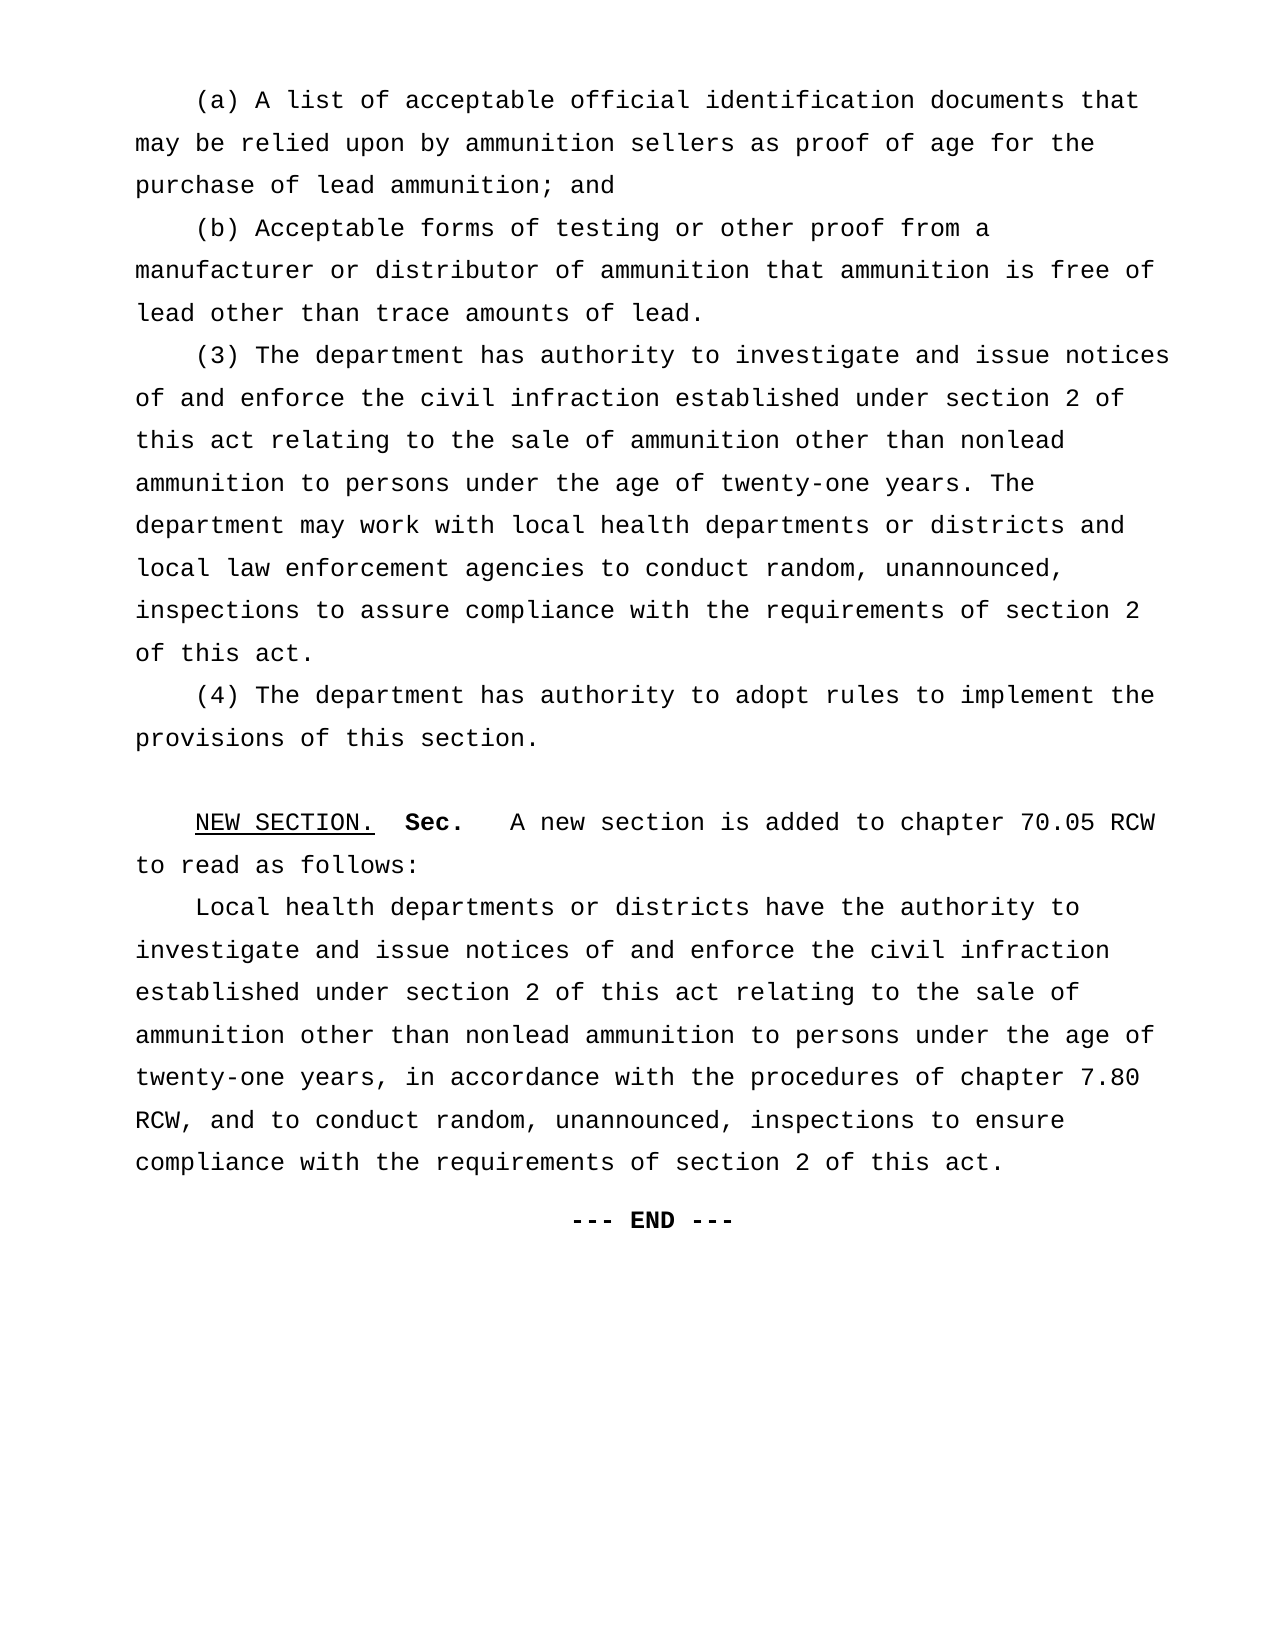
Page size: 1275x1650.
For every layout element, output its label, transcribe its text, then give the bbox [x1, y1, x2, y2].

text Local health departments or districts have the authority to investigate and issue notices of and enforce the civil infraction established under section 2 of this act relating to the sale of ammunition other than nonlead ammunition to persons under the age of twenty-one years, in accordance with the procedures of chapter 7.80 RCW, and to conduct random, unannounced, inspections to ensure compliance with the requirements of section 2 of this act. [135, 882, 1170, 1179]
text (4) The department has authority to adopt rules to implement the provisions of this section. [135, 670, 1170, 755]
text --- END --- [135, 1207, 1170, 1236]
text (b) Acceptable forms of testing or other proof from a manufacturer or distributor of ammunition that ammunition is free of lead other than trace amounts of lead. [135, 202, 1170, 330]
text NEW SECTION. Sec. A new section is added to chapter 70.05 RCW to read as follows: [135, 797, 1170, 882]
text (3) The department has authority to investigate and issue notices of and enforce the civil infraction established under section 2 of this act relating to the sale of ammunition other than nonlead ammunition to persons under the age of twenty-one years. The department may work with local health departments or districts and local law enforcement agencies to conduct random, unannounced, inspections to assure compliance with the requirements of section 2 of this act. [135, 330, 1170, 670]
text (a) A list of acceptable official identification documents that may be relied upon by ammunition sellers as proof of age for the purchase of lead ammunition; and [135, 75, 1170, 202]
